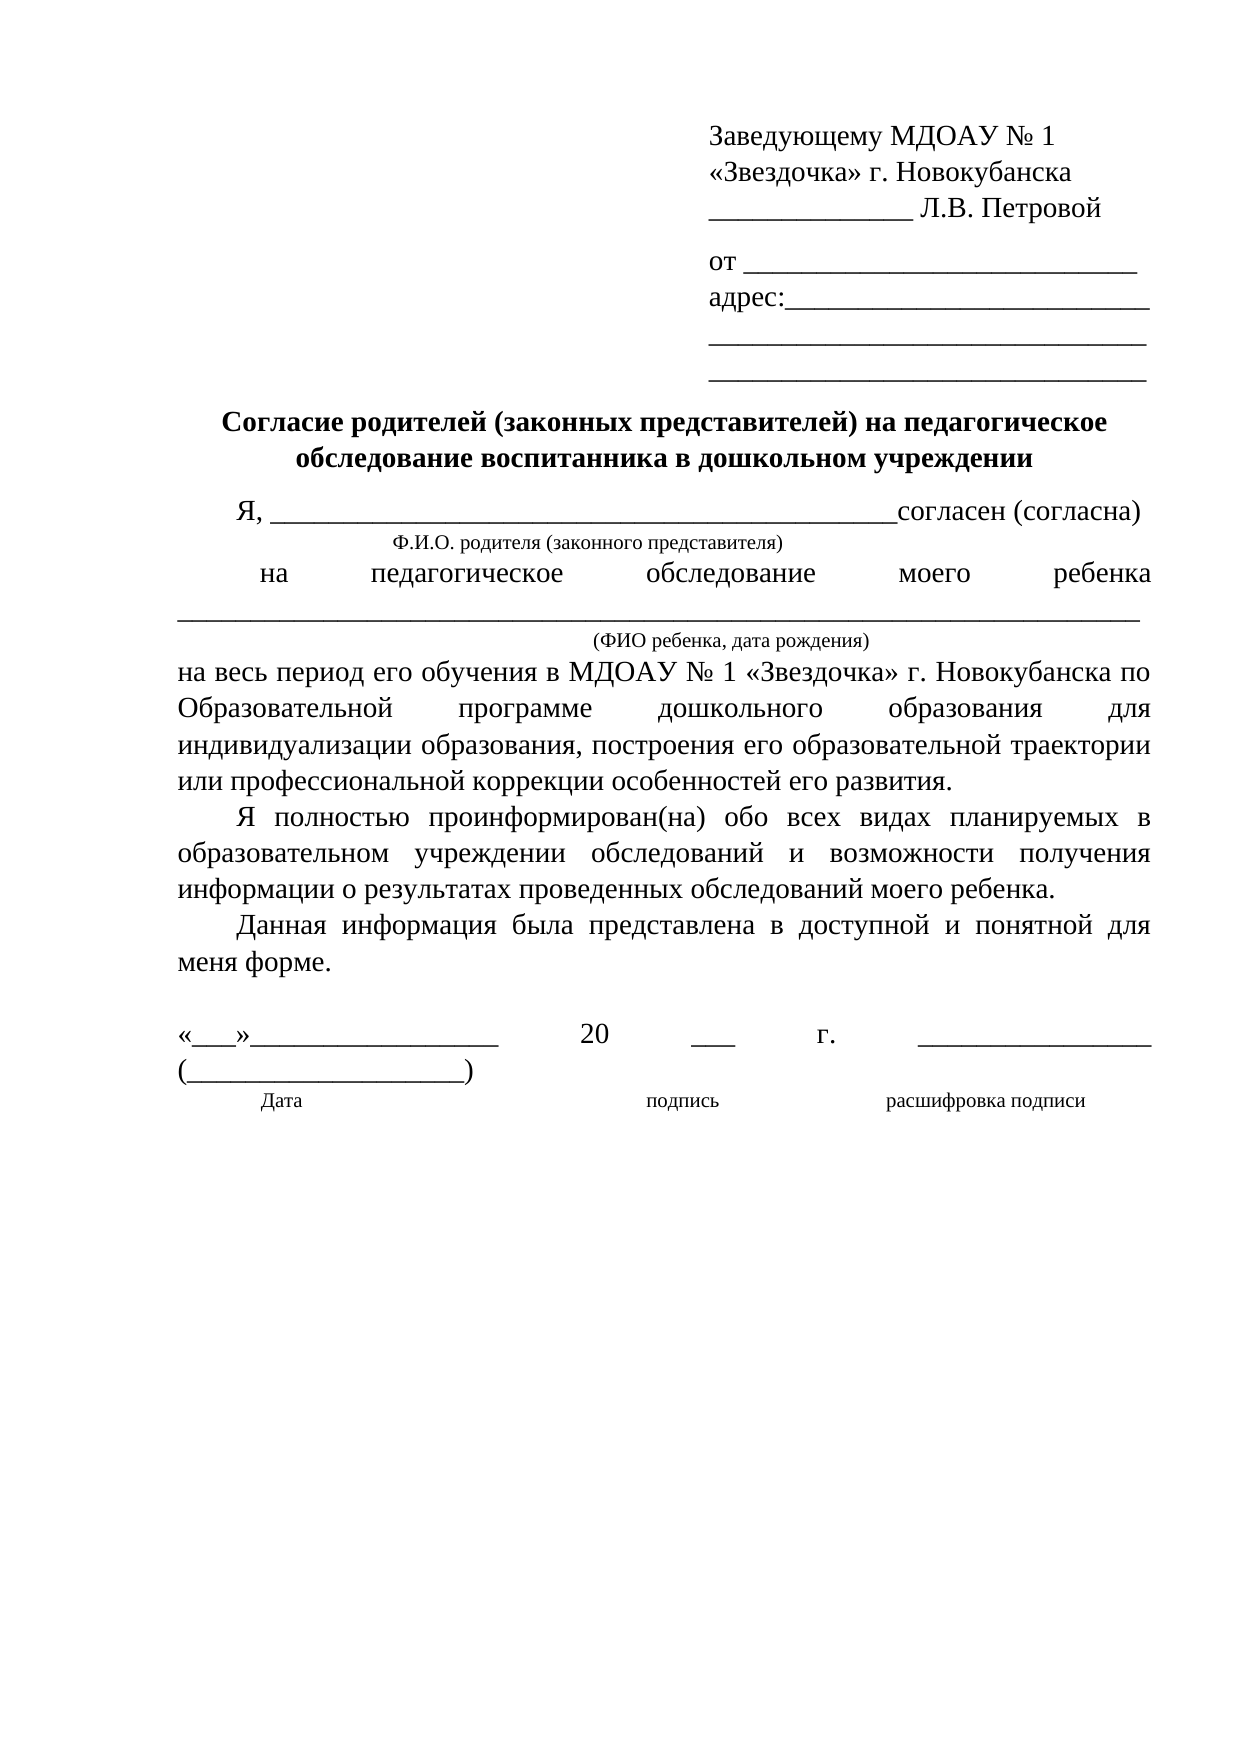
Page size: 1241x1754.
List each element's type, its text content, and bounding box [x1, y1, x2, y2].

text Я полностью проинформирован(на) обо всех видах планируемых в образовательном учреждении обследований и возможности получения информации о результатах проведенных обследований моего ребенка. [177, 799, 1152, 905]
text Заведующему МДОАУ № 1 «Звездочка» г. Новокубанска ______________ Л.В. Петровой [709, 118, 1152, 224]
text Ф.И.О. родителя (законного представителя) [177, 529, 1152, 554]
text Дата подпись расшифровка подписи [177, 1088, 1152, 1112]
text Данная информация была представлена в доступной и понятной для меня форме. [177, 907, 1152, 977]
text Я, ___________________________________________согласен (согласна) [177, 493, 1152, 527]
text от ___________________________ адрес:_________________________ ____________________________________________________________ [709, 243, 1152, 385]
text «___»_________________ 20 ___ г. ________________ (___________________) [177, 1016, 1152, 1086]
text на весь период его обучения в МДОАУ № 1 «Звездочка» г. Новокубанска по Образовательной программе дошкольного образования для индивидуализации образования, построения его образовательной траектории или профессиональной коррекции особенностей его развития. [177, 654, 1152, 796]
text на педагогическое обследование моего ребенка __________________________________________________________________ [177, 556, 1152, 625]
text (ФИО ребенка, дата рождения) [177, 628, 1152, 652]
text Согласие родителей (законных представителей) на педагогическое обследование воспитанника в дошкольном учреждении [177, 404, 1152, 474]
